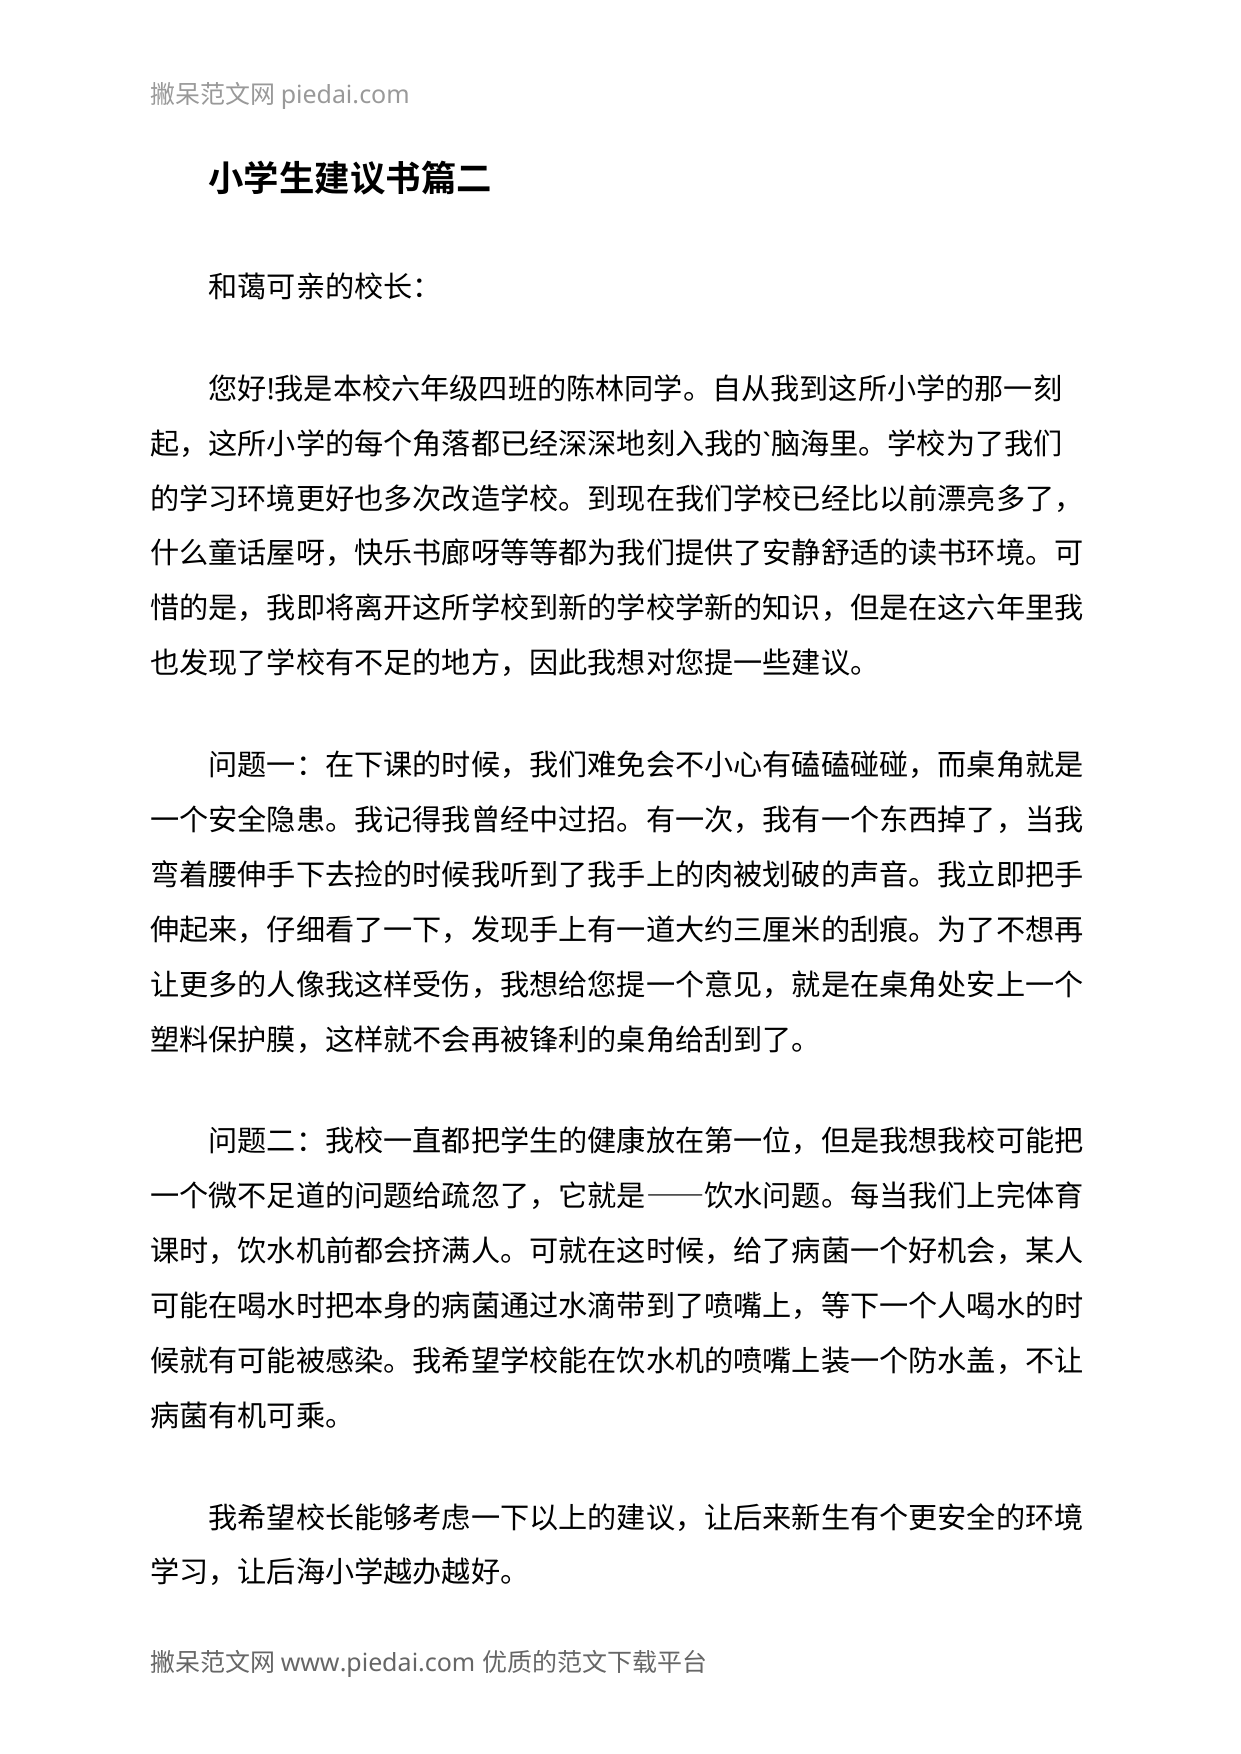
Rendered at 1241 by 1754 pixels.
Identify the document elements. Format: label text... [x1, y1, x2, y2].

text 您好!我是本校六年级四班的陈林同学。自从我到这所小学的那一刻起，这所小学的每个角落都已经深深地刻入我的`脑海里。学校为了我们的学习环境更好也多次改造学校。到现在我们学校已经比以前漂亮多了，什么童话屋呀，快乐书廊呀等等都为我们提供了安静舒适的读书环境。可惜的是，我即将离开这所学校到新的学校学新的知识，但是在这六年里我也发现了学校有不足的地方，因此我想对您提一些建议。 [150, 365, 1090, 682]
text 问题二：我校一直都把学生的健康放在第一位，但是我想我校可能把一个微不足道的问题给疏忽了，它就是——饮水问题。每当我们上完体育课时，饮水机前都会挤满人。可就在这时候，给了病菌一个好机会，某人可能在喝水时把本身的病菌通过水滴带到了喷嘴上，等下一个人喝水的时候就有可能被感染。我希望学校能在饮水机的喷嘴上装一个防水盖，不让病菌有机可乘。 [150, 1118, 1090, 1435]
text 我希望校长能够考虑一下以上的建议，让后来新生有个更安全的环境学习，让后海小学越办越好。 [150, 1494, 1090, 1591]
text 小学生建议书篇二 [150, 150, 1090, 201]
text 和蔼可亲的校长： [150, 263, 1090, 306]
text 问题一：在下课的时候，我们难免会不小心有磕磕碰碰，而桌角就是一个安全隐患。我记得我曾经中过招。有一次，我有一个东西掉了，当我弯着腰伸手下去捡的时候我听到了我手上的肉被划破的声音。我立即把手伸起来，仔细看了一下，发现手上有一道大约三厘米的刮痕。为了不想再让更多的人像我这样受伤，我想给您提一个意见，就是在桌角处安上一个塑料保护膜，这样就不会再被锋利的桌角给刮到了。 [150, 742, 1090, 1058]
